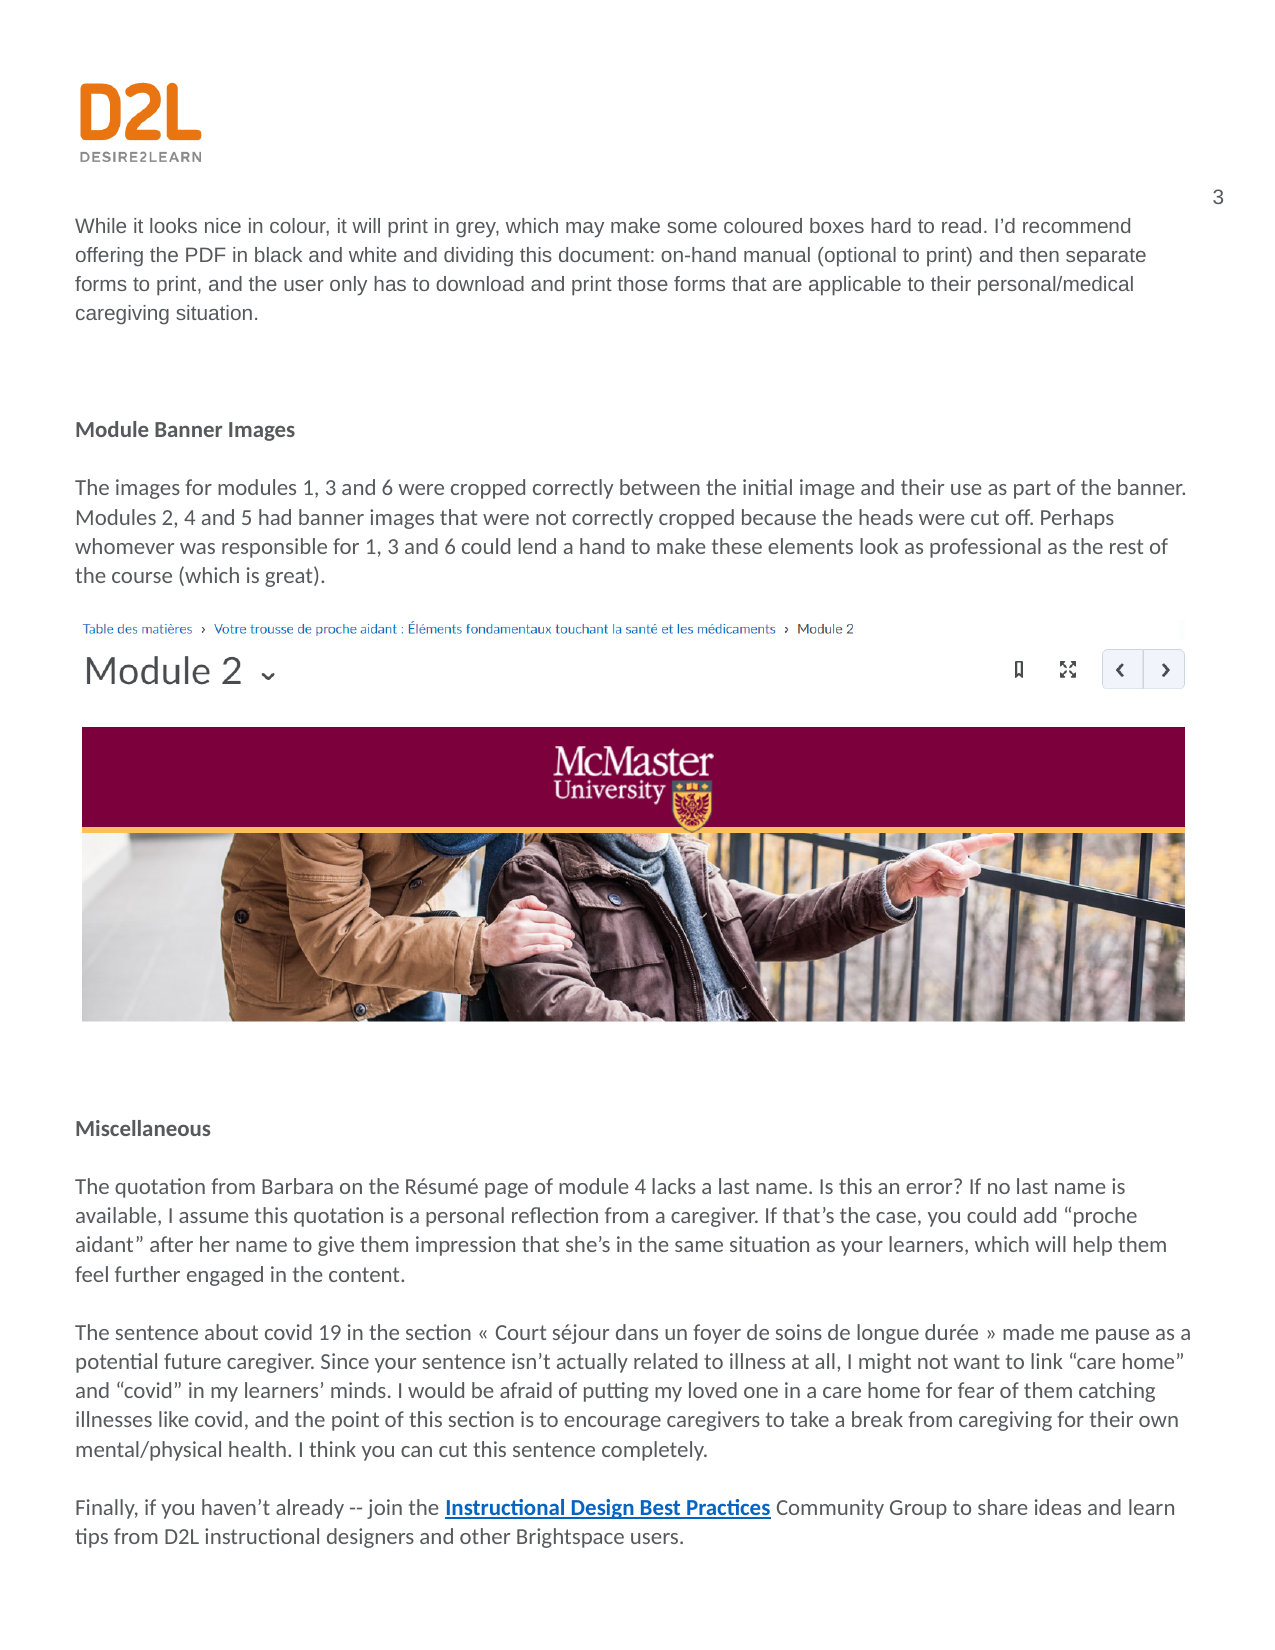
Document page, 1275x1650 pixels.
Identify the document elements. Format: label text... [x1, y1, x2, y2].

picture [80, 82, 202, 162]
text The quotation from Barbara on the Résumé page of module 4 lacks a last name. Is this an error? If no last name is available, I assume this quotation is a personal reflection from a caregiver. If that’s the case, you could add “proche aidant” after her name to give them impression that she’s in the same situation as your learners, which will help them feel further engaged in the content. [75, 1171, 1200, 1288]
text Finally, if you haven’t already -- join the Instructional Design Best Practices Community Group to share ideas and learn tips from D2L instructional designers and other Brightspace users. [75, 1492, 1200, 1550]
text Module Banner Images [75, 414, 1200, 443]
text The sentence about covid 19 in the section « Court séjour dans un foyer de soins de longue durée » made me pause as a potential future caregiver. Since your sentence isn’t actually related to illness at all, I might not want to link “care home” and “covid” in my learners’ minds. I would be afraid of putting my loved one in a care home for fear of them catching illnesses like covid, and the point of this section is to encourage caregivers to take a break from caregiving for their own mental/physical health. I think you can cut this sentence completely. [75, 1317, 1200, 1463]
text While it looks nice in colour, it will print in grey, which may make some coloured boxes hard to read. I’d recommend offering the PDF in black and white and dividing this document: on-hand manual (optional to print) and then separate forms to print, and the user only has to download and print those forms that are applicable to their personal/medical caregiving situation. [75, 210, 1200, 327]
text Miscellaneous [75, 1113, 1200, 1142]
picture [75, 618, 1200, 1031]
text The images for modules 1, 3 and 6 were cropped correctly between the initial image and their use as part of the banner. Modules 2, 4 and 5 had banner images that were not correctly cropped because the heads were cut off. Perhaps whomever was responsible for 1, 3 and 6 could lend a hand to make these elements look as professional as the rest of the course (which is great). [75, 472, 1200, 589]
